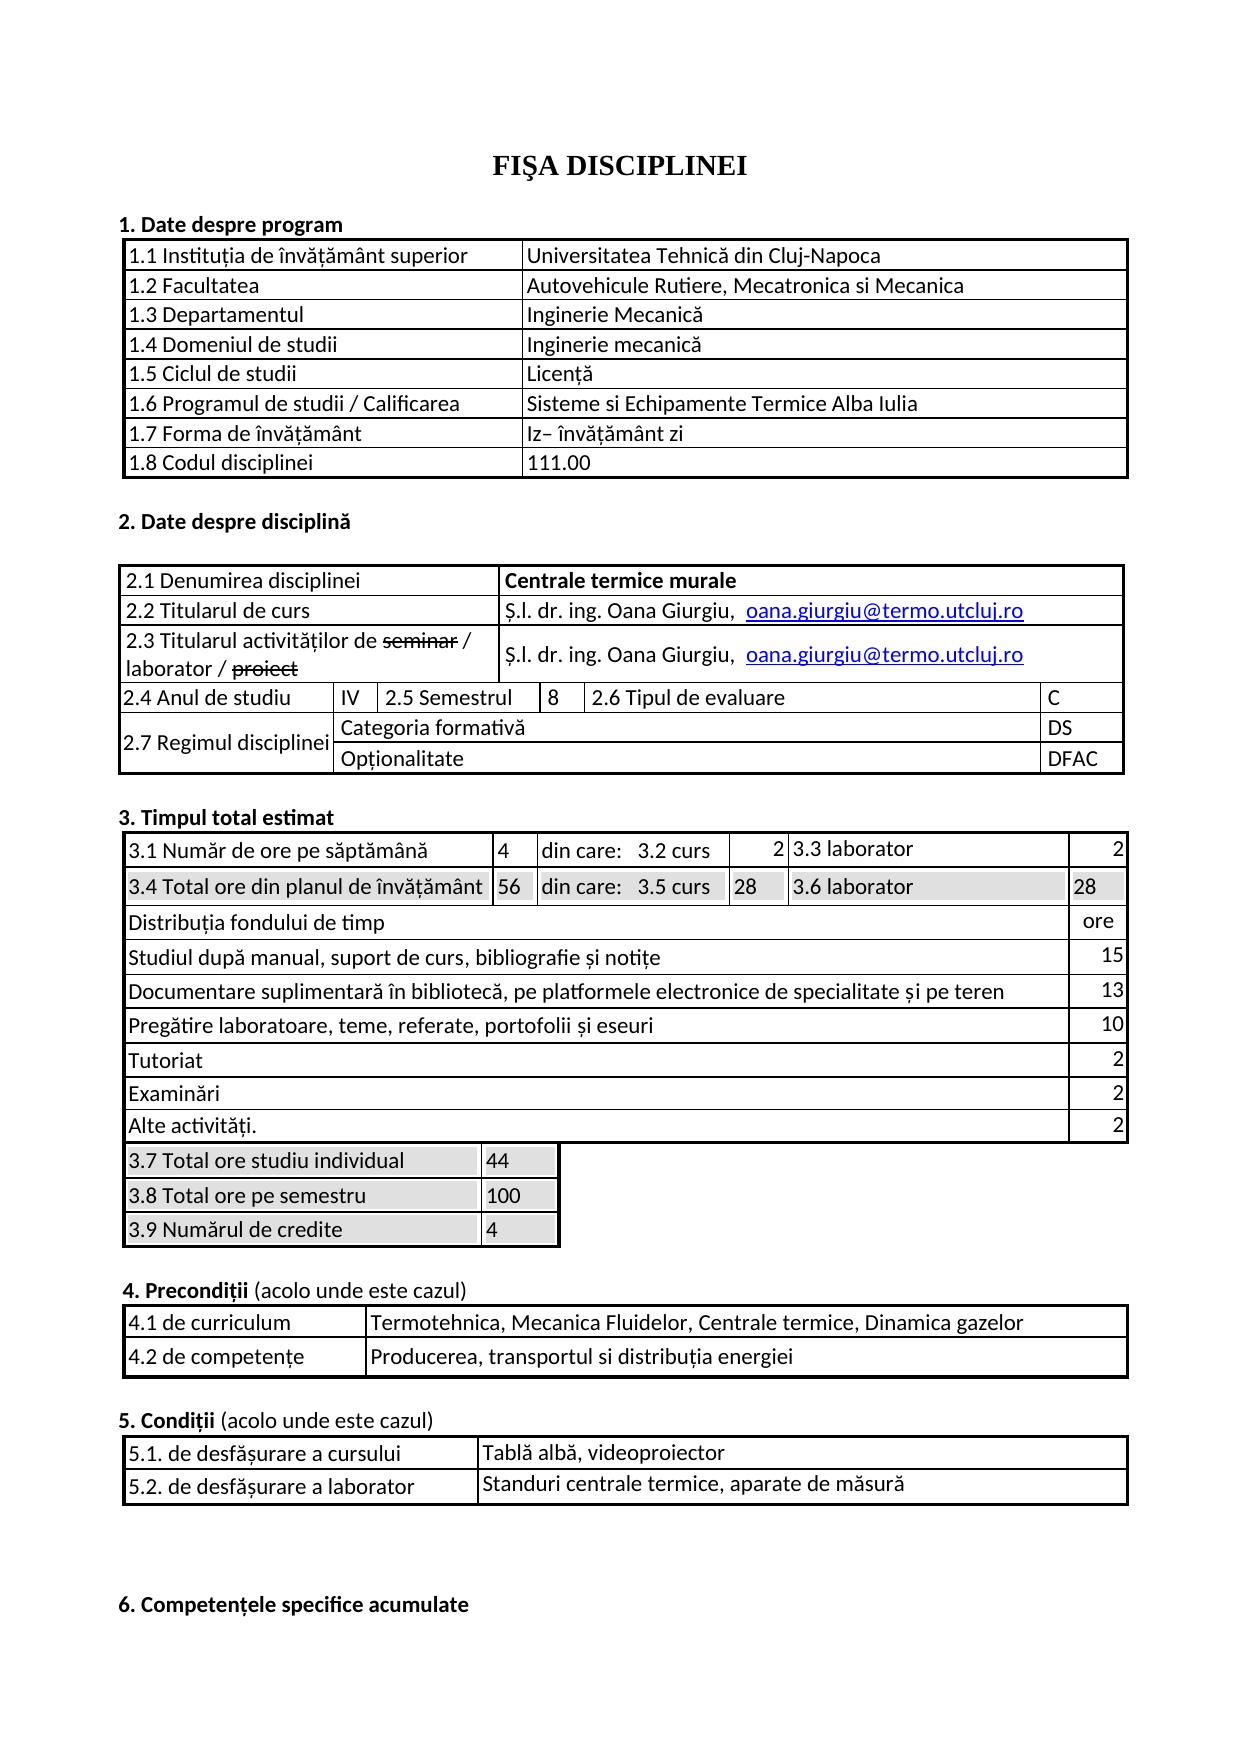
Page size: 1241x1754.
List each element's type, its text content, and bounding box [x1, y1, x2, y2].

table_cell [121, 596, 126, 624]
table_cell 1.7 Forma de învățământ [126, 419, 522, 447]
table_cell 13 [1070, 975, 1126, 1007]
table_cell 3.4 Total ore din planul de învățământ [126, 868, 492, 905]
table_cell DFAC [1041, 743, 1122, 772]
table_cell Pregătire laboratoare, teme, referate, portofolii şi eseuri [126, 1009, 1068, 1042]
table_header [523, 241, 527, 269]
table_cell 3.7 Total ore studiu individual [126, 1144, 481, 1177]
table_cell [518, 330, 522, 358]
table_cell 28 [730, 868, 788, 905]
text 1. Date despre program [118, 210, 1122, 238]
table_cell 1.8 Codul disciplinei [126, 448, 522, 476]
table_cell 3.8 Total ore pe semestru [126, 1179, 481, 1211]
table_header Termotehnica, Mecanica Fluidelor, Centrale termice, Dinamica gazelor [367, 1307, 1126, 1336]
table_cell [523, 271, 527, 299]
table_cell 15 [1070, 940, 1126, 973]
table_cell 5.2. de desfășurare a laborator [126, 1470, 477, 1503]
table_header 2 [730, 834, 788, 866]
table_cell 2 [1070, 1078, 1126, 1108]
table_header din care: 3.2 curs [538, 834, 729, 866]
table_cell Producerea, transportul si distribuția energiei [367, 1338, 1126, 1375]
table_cell 3.6 laborator [789, 868, 1068, 905]
table_cell Ş.l. dr. ing. Oana Giurgiu, oana.giurgiu@termo.utcluj.ro [500, 626, 1122, 682]
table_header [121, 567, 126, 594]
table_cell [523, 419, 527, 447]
table_cell Examinări [126, 1078, 1068, 1108]
text 5. Condiții (acolo unde este cazul) [118, 1407, 1122, 1434]
table_header 3.3 laborator [789, 834, 1068, 866]
table_cell 3.9 Numărul de credite [126, 1213, 481, 1245]
table_cell Opționalitate [334, 743, 1040, 772]
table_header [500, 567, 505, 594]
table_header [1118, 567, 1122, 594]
table_cell Documentare suplimentară în bibliotecă, pe platformele electronice de specialitate şi pe teren [126, 975, 1068, 1007]
text FIŞA DISCIPLINEI [118, 148, 1122, 181]
table_header 4.1 de curriculum [126, 1307, 365, 1336]
table_cell 10 [1070, 1009, 1126, 1042]
table_cell Studiul după manual, suport de curs, bibliografie şi notițe [126, 940, 1068, 973]
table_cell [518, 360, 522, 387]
table_header Tablă albă, videoproiector [479, 1438, 1126, 1468]
table_header 3.1 Număr de ore pe săptămână [126, 834, 492, 866]
table_header 2 [1070, 834, 1126, 866]
table_cell 100 [482, 1179, 557, 1211]
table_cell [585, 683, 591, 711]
table_cell 2 [1070, 1110, 1126, 1141]
table_cell din care: 3.5 curs [538, 868, 729, 905]
table_cell 56 [494, 868, 537, 905]
table_header 5.1. de desfășurare a cursului [126, 1438, 477, 1468]
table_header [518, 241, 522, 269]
table_cell 4 [482, 1213, 557, 1245]
table_header 4 [494, 834, 537, 866]
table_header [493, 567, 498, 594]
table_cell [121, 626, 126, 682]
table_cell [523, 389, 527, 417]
text 6. Competențele specifice acumulate [118, 1590, 1122, 1618]
table_cell Tutoriat [126, 1044, 1068, 1076]
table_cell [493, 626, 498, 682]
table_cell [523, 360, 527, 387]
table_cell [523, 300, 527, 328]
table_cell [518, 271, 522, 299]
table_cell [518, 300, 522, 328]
table_cell 28 [1070, 868, 1126, 905]
table_cell 44 [482, 1144, 557, 1177]
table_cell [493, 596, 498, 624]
table_cell ore [1070, 906, 1126, 938]
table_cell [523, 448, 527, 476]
text 4. Precondiții (acolo unde este cazul) [122, 1276, 1122, 1304]
text 2. Date despre disciplină [118, 507, 1122, 535]
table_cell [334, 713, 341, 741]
table_cell Alte activități. [126, 1110, 1068, 1141]
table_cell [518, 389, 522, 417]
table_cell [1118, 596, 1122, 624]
text 3. Timpul total estimat [118, 803, 1122, 831]
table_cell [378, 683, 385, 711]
table_cell 2 [1070, 1044, 1126, 1076]
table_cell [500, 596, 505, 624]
table_cell 2.7 Regimul disciplinei [121, 713, 333, 772]
table_cell Distribuția fondului de timp [126, 906, 1068, 938]
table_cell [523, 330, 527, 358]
table_cell 4.2 de competențe [126, 1338, 365, 1375]
table_cell Standuri centrale termice, aparate de măsură [479, 1470, 1126, 1503]
